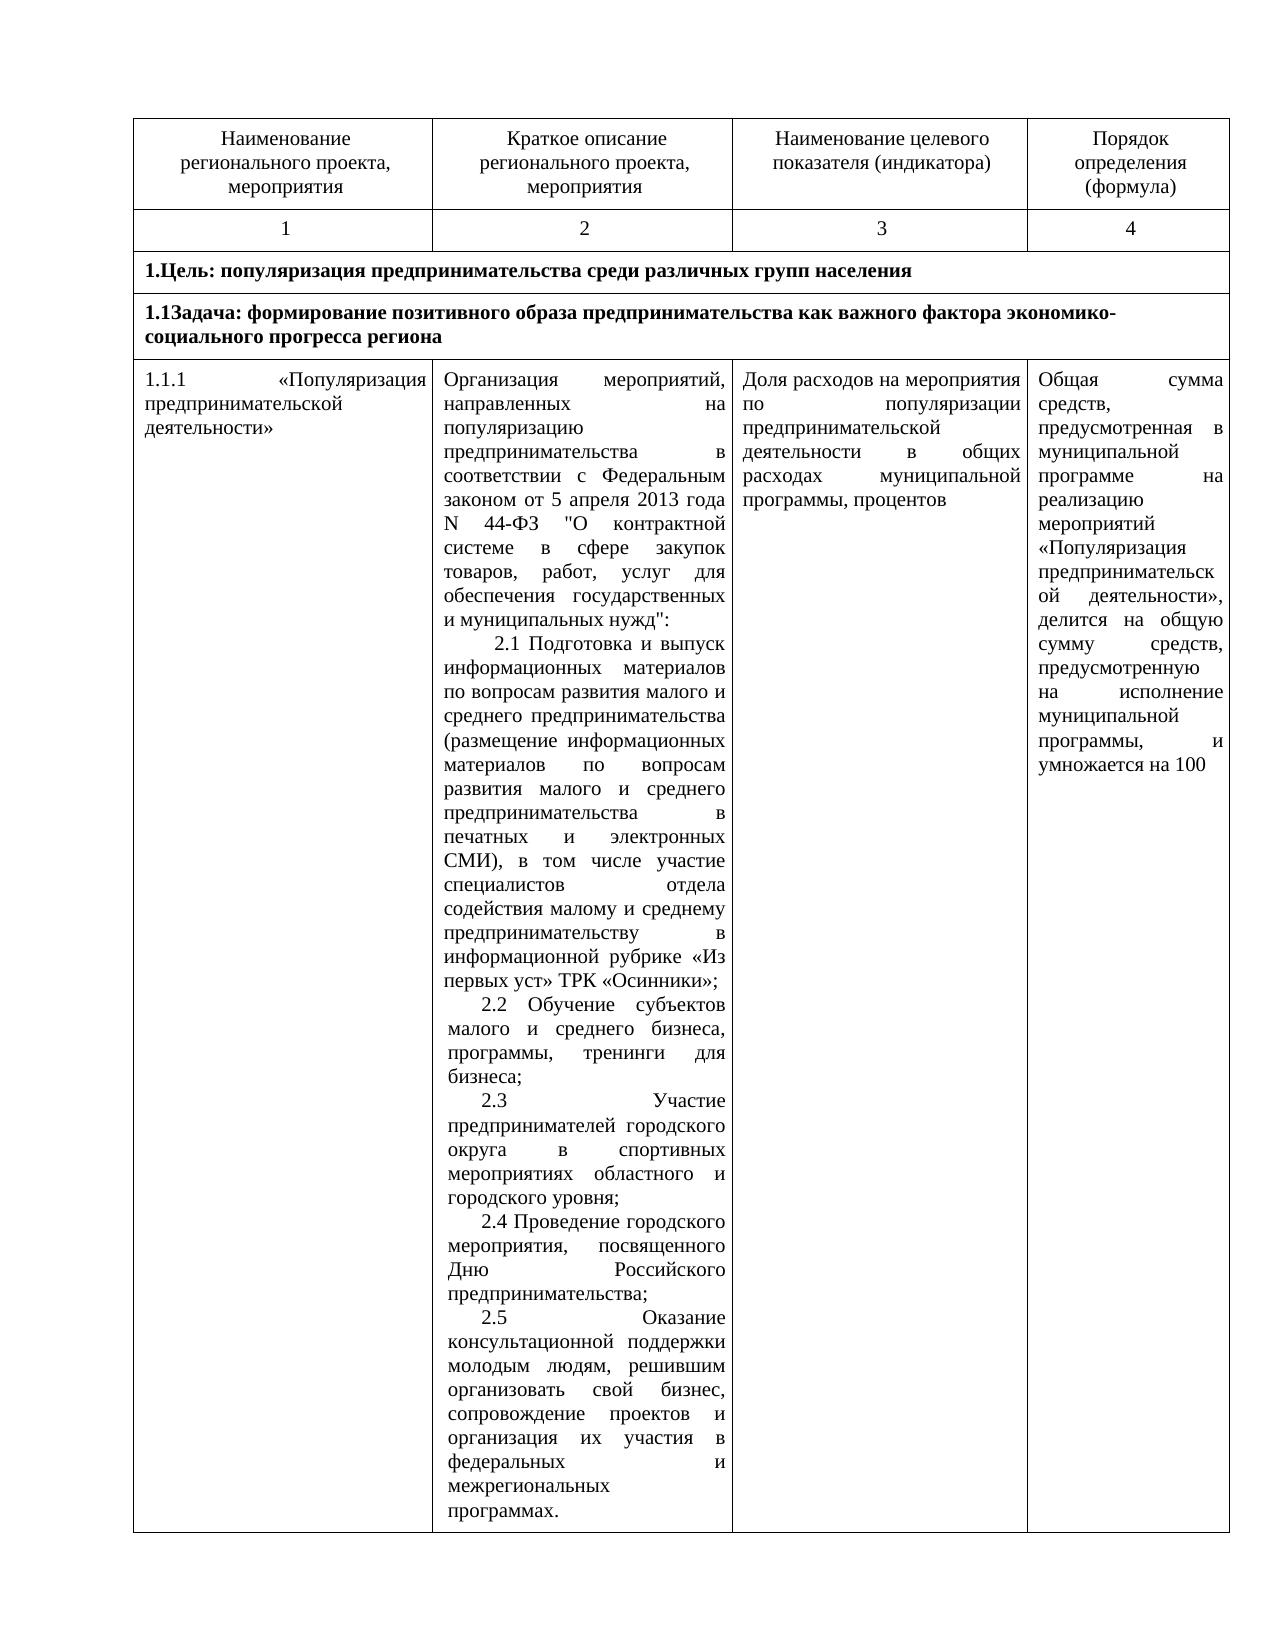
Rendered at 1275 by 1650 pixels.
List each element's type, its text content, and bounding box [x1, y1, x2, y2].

table_cell 1 [134, 210, 432, 251]
table_cell 1.1.1 «Популяризация предпринимательской деятельности» [134, 360, 432, 1532]
table_cell Организация мероприятий, направленных на популяризацию предпринимательства в соответствии с Федеральным законом от 5 апреля 2013 года N 44-ФЗ "О контрактной системе в сфере закупок товаров, работ, услуг для обеспечения государственных и муниципальных нужд": 2.1 Подготовка и выпуск информационных материалов по вопросам развития малого и среднего предпринимательства (размещение информационных материалов по вопросам развития малого и среднего предпринимательства в печатных и электронных СМИ), в том числе участие специалистов отдела содействия малому и среднему предпринимательству в информационной рубрике «Из первых уст» ТРК «Осинники»; 2.2 Обучение субъектов малого и среднего бизнеса, программы, тренинги для бизнеса; 2.3 Участие предпринимателей городского округа в спортивных мероприятиях областного и городского уровня; 2.4 Проведение городского мероприятия, посвященного Дню Российского предпринимательства; 2.5 Оказание консультационной поддержки молодым людям, решившим организовать свой бизнес, сопровождение проектов и организация их участия в федеральных и межрегиональных программах. [433, 360, 732, 1532]
table_header Порядок определения (формула) [1028, 119, 1229, 208]
table_cell 2 [433, 210, 732, 251]
table_cell Доля расходов на мероприятия по популяризации предпринимательской деятельности в общих расходах муниципальной программы, процентов [733, 360, 1027, 1532]
table_cell 1.1Задача: формирование позитивного образа предпринимательства как важного фактора экономико-социального прогресса региона [134, 294, 1229, 359]
table_header Краткое описание регионального проекта, мероприятия [433, 119, 732, 208]
table_cell 3 [733, 210, 1027, 251]
table_header Наименование целевого показателя (индикатора) [733, 119, 1027, 208]
table_cell 4 [1028, 210, 1229, 251]
table_cell 1.Цель: популяризация предпринимательства среди различных групп населения [134, 252, 1229, 293]
table_header Наименование регионального проекта, мероприятия [134, 119, 432, 208]
table_cell Общая сумма средств, предусмотренная в муниципальной программе на реализацию мероприятий «Популяризация предпринимательской деятельности», делится на общую сумму средств, предусмотренную на исполнение муниципальной программы, и умножается на 100 [1028, 360, 1229, 1532]
